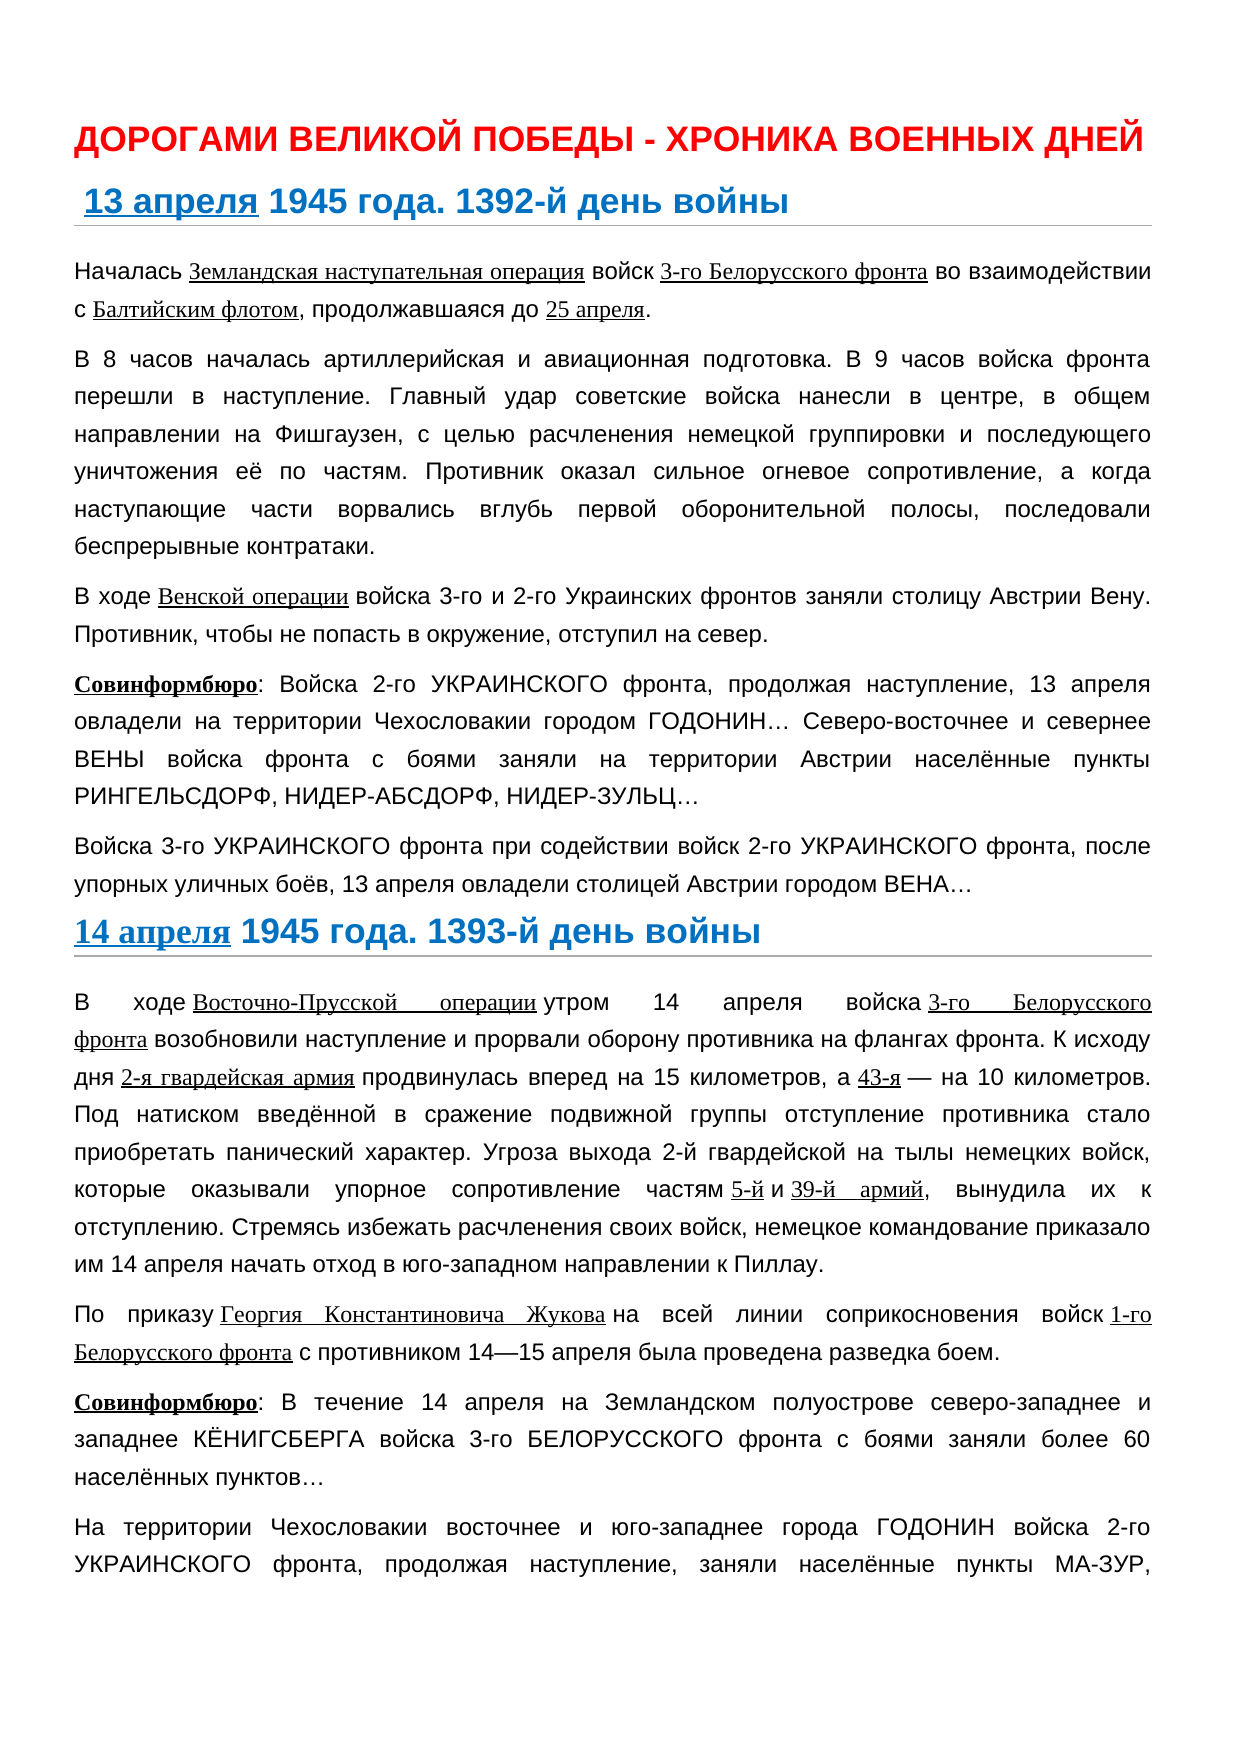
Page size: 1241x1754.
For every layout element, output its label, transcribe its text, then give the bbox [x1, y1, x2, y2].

subtitle 14 апреля 1945 года. 1393-й день войны [74, 910, 1152, 955]
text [74, 1503, 1152, 1578]
text Совинформбюро: В течение 14 апреля на Земландском полуострове северо-западнее и западнее КЁНИГСБЕРГА войска 3-го БЕЛОРУССКОГО фронта с боями заняли более 60 населённых пунктов… [74, 1378, 1152, 1490]
text Совинформбюро: Войска 2-го УКРАИНСКОГО фронта, продолжая наступление, 13 апреля овладели на территории Чехословакии городом ГОДОНИН… Северо-восточнее и севернее ВЕНЫ войска фронта с боями заняли на территории Австрии населённые пункты РИНГЕЛЬСДОРФ, НИДЕР-АБСДОРФ, НИДЕР-ЗУЛЬЦ… [74, 660, 1152, 810]
subtitle 13 апреля 1945 года. 1392-й день войны [74, 180, 1152, 225]
text По приказу Георгия Константиновича Жукова на всей линии соприкосновения войск 1-го Белорусского фронта с противником 14—15 апреля была проведена разведка боем. [74, 1290, 1152, 1365]
text В ходе Венской операции войска 3-го и 2-го Украинских фронтов заняли столицу Австрии Вену. Противник, чтобы не попасть в окружение, отступил на север. [74, 572, 1152, 647]
subtitle ДОРОГАМИ ВЕЛИКОЙ ПОБЕДЫ - ХРОНИКА ВОЕННЫХ ДНЕЙ [74, 118, 1152, 159]
text Началась Земландская наступательная операция войск 3-го Белорусского фронта во взаимодействии с Балтийским флотом, продолжавшаяся до 25 апреля. [74, 247, 1152, 322]
text В 8 часов началась артиллерийская и авиационная подготовка. В 9 часов войска фронта перешли в наступление. Главный удар советские войска нанесли в центре, в общем направлении на Фишгаузен, с целью расчленения немецкой группировки и последующего уничтожения её по частям. Противник оказал сильное огневое сопротивление, а когда наступающие части ворвались вглубь первой оборонительной полосы, последовали беспрерывные контратаки. [74, 335, 1152, 560]
text Войска 3-го УКРАИНСКОГО фронта при содействии войск 2-го УКРАИНСКОГО фронта, после упорных уличных боёв, 13 апреля овладели столицей Австрии городом ВЕНА… [74, 822, 1152, 897]
text В ходе Восточно-Прусской операции утром 14 апреля войска 3-го Белорусского фронта возобновили наступление и прорвали оборону противника на флангах фронта. К исходу дня 2-я гвардейская армия продвинулась вперед на 15 километров, а 43-я — на 10 километров. Под натиском введённой в сражение подвижной группы отступление противника стало приобретать панический характер. Угроза выхода 2-й гвардейской на тылы немецких войск, которые оказывали упорное сопротивление частям 5-й и 39-й армий, вынудила их к отступлению. Стремясь избежать расчленения своих войск, немецкое командование приказало им 14 апреля начать отход в юго-западном направлении к Пиллау. [74, 978, 1152, 1278]
